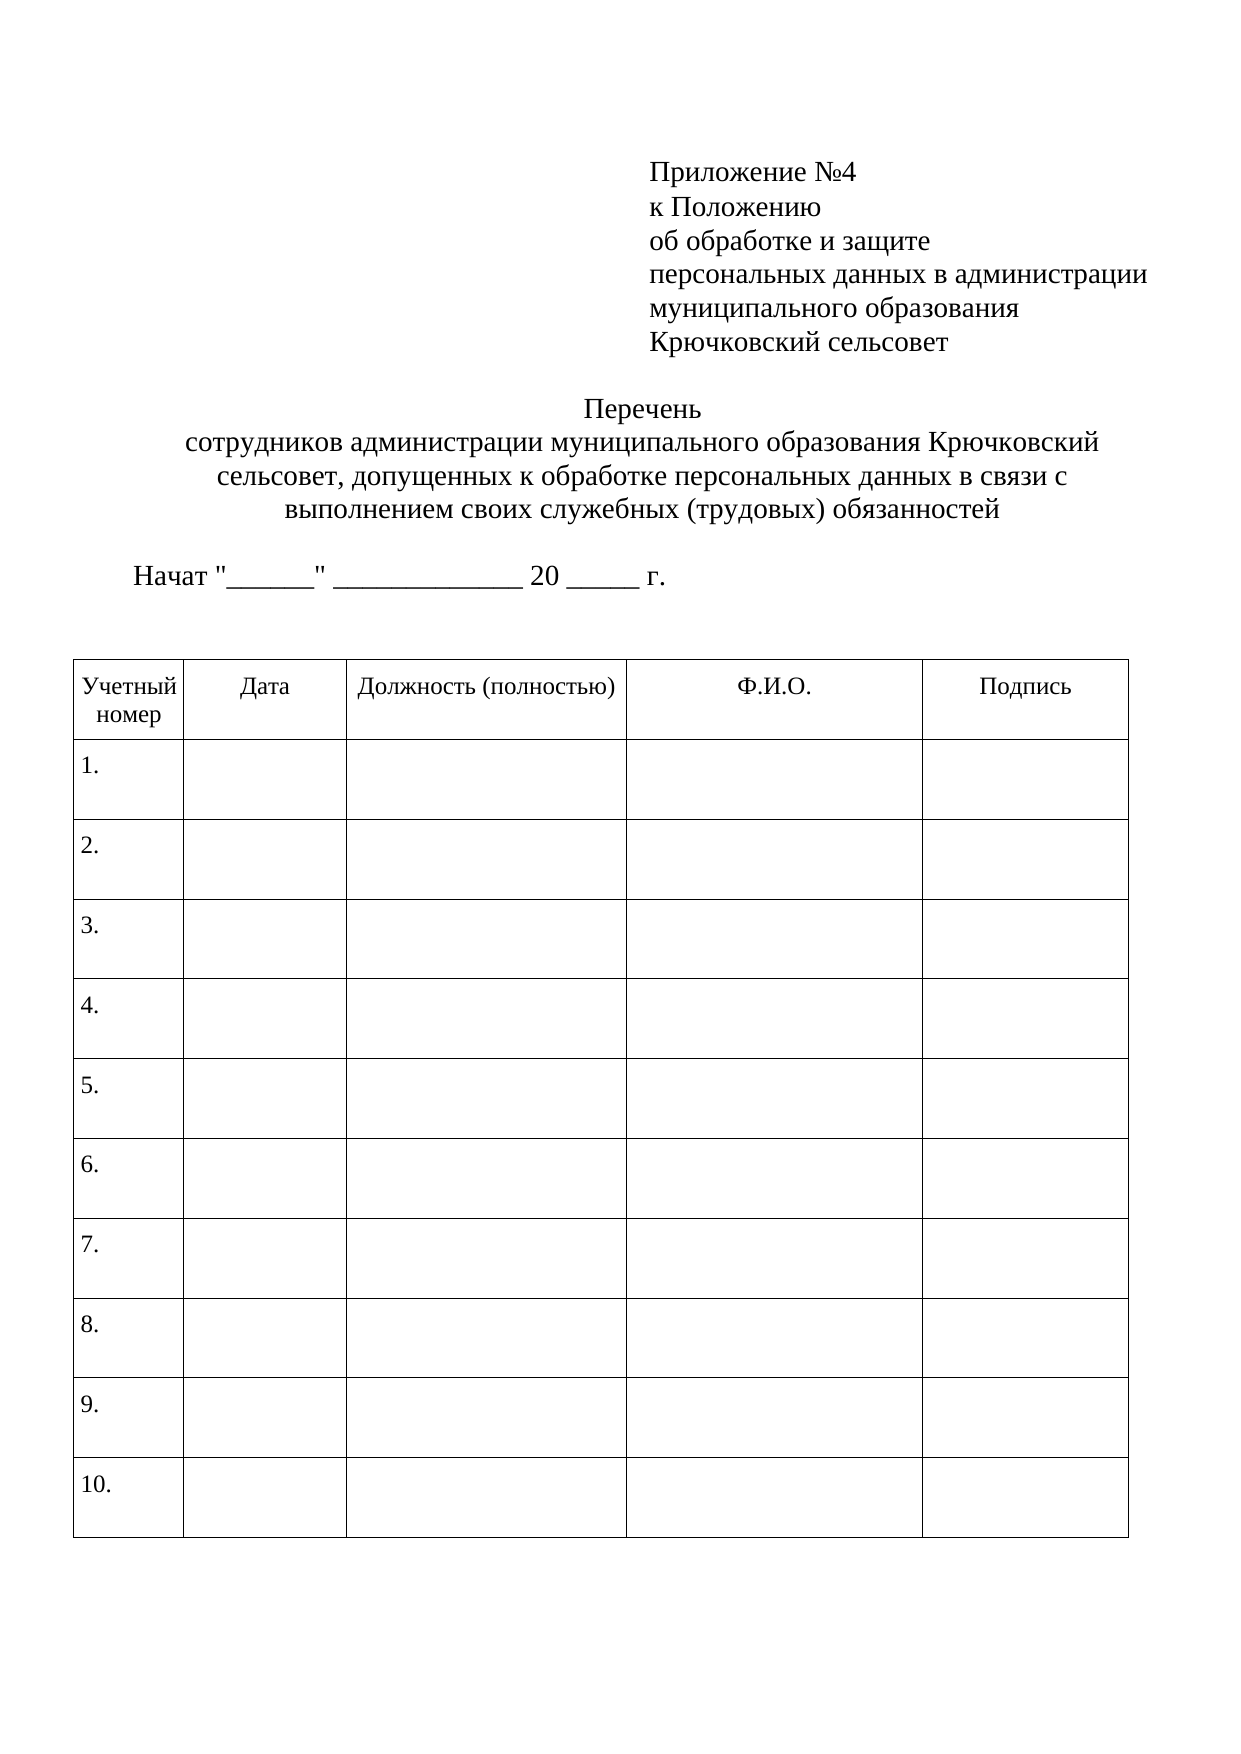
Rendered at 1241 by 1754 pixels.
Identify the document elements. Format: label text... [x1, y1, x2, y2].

table_cell 4. [74, 979, 183, 1058]
table_header Должность (полностью) [347, 660, 626, 739]
table_cell [627, 1219, 922, 1297]
table_cell [923, 1219, 1128, 1297]
table_cell [923, 1458, 1128, 1537]
table_cell 5. [74, 1059, 183, 1138]
table_cell [184, 1219, 346, 1297]
text к Положению [649, 188, 1152, 223]
table_header Дата [184, 660, 346, 739]
table_cell 6. [74, 1139, 183, 1218]
table_cell [347, 740, 626, 819]
table_cell [347, 900, 626, 978]
table_cell [184, 1378, 346, 1457]
table_cell [347, 1139, 626, 1218]
table_cell [347, 1059, 626, 1138]
table_cell [347, 1219, 626, 1297]
table_cell [923, 1378, 1128, 1457]
table_cell [923, 1139, 1128, 1218]
text Приложение №4 [649, 153, 1152, 188]
text муниципального образования [649, 290, 1152, 324]
table_cell [184, 820, 346, 898]
text об обработке и защите [649, 223, 1152, 257]
table_cell [923, 900, 1128, 978]
table_header Ф.И.О. [627, 660, 922, 739]
table_header Учетный номер [74, 660, 183, 739]
table_cell [627, 1378, 922, 1457]
table_cell [923, 820, 1128, 898]
table_header Подпись [923, 660, 1128, 739]
table_cell [184, 1458, 346, 1537]
table_cell [347, 820, 626, 898]
table_cell [923, 979, 1128, 1058]
text Перечень [133, 391, 1152, 424]
table_cell [184, 979, 346, 1058]
table_cell 8. [74, 1299, 183, 1377]
table_cell 10. [74, 1458, 183, 1537]
text Крючковский сельсовет [649, 324, 1152, 357]
table_cell [184, 1059, 346, 1138]
text Начат "______" _____________ 20 _____ г. [133, 558, 1152, 592]
table_cell [347, 1299, 626, 1377]
text персональных данных в администрации [649, 257, 1152, 290]
table_cell [627, 979, 922, 1058]
table_cell [627, 820, 922, 898]
table_cell [184, 1139, 346, 1218]
table_cell [627, 900, 922, 978]
table_cell [184, 900, 346, 978]
table_cell [923, 740, 1128, 819]
table_cell [627, 1458, 922, 1537]
table_cell [627, 1299, 922, 1377]
table_cell [184, 1299, 346, 1377]
table_cell [923, 1059, 1128, 1138]
table_cell [627, 1059, 922, 1138]
table_cell 2. [74, 820, 183, 898]
table_cell [184, 740, 346, 819]
table_cell [627, 740, 922, 819]
table_cell 7. [74, 1219, 183, 1297]
table_cell [923, 1299, 1128, 1377]
table_cell [627, 1139, 922, 1218]
table_cell 9. [74, 1378, 183, 1457]
table_cell [347, 1458, 626, 1537]
text сотрудников администрации муниципального образования Крючковский сельсовет, допущенных к обработке персональных данных в связи с выполнением своих служебных (трудовых) обязанностей [133, 424, 1152, 525]
table_cell [347, 979, 626, 1058]
table_cell [347, 1378, 626, 1457]
table_cell 3. [74, 900, 183, 978]
table_cell 1. [74, 740, 183, 819]
